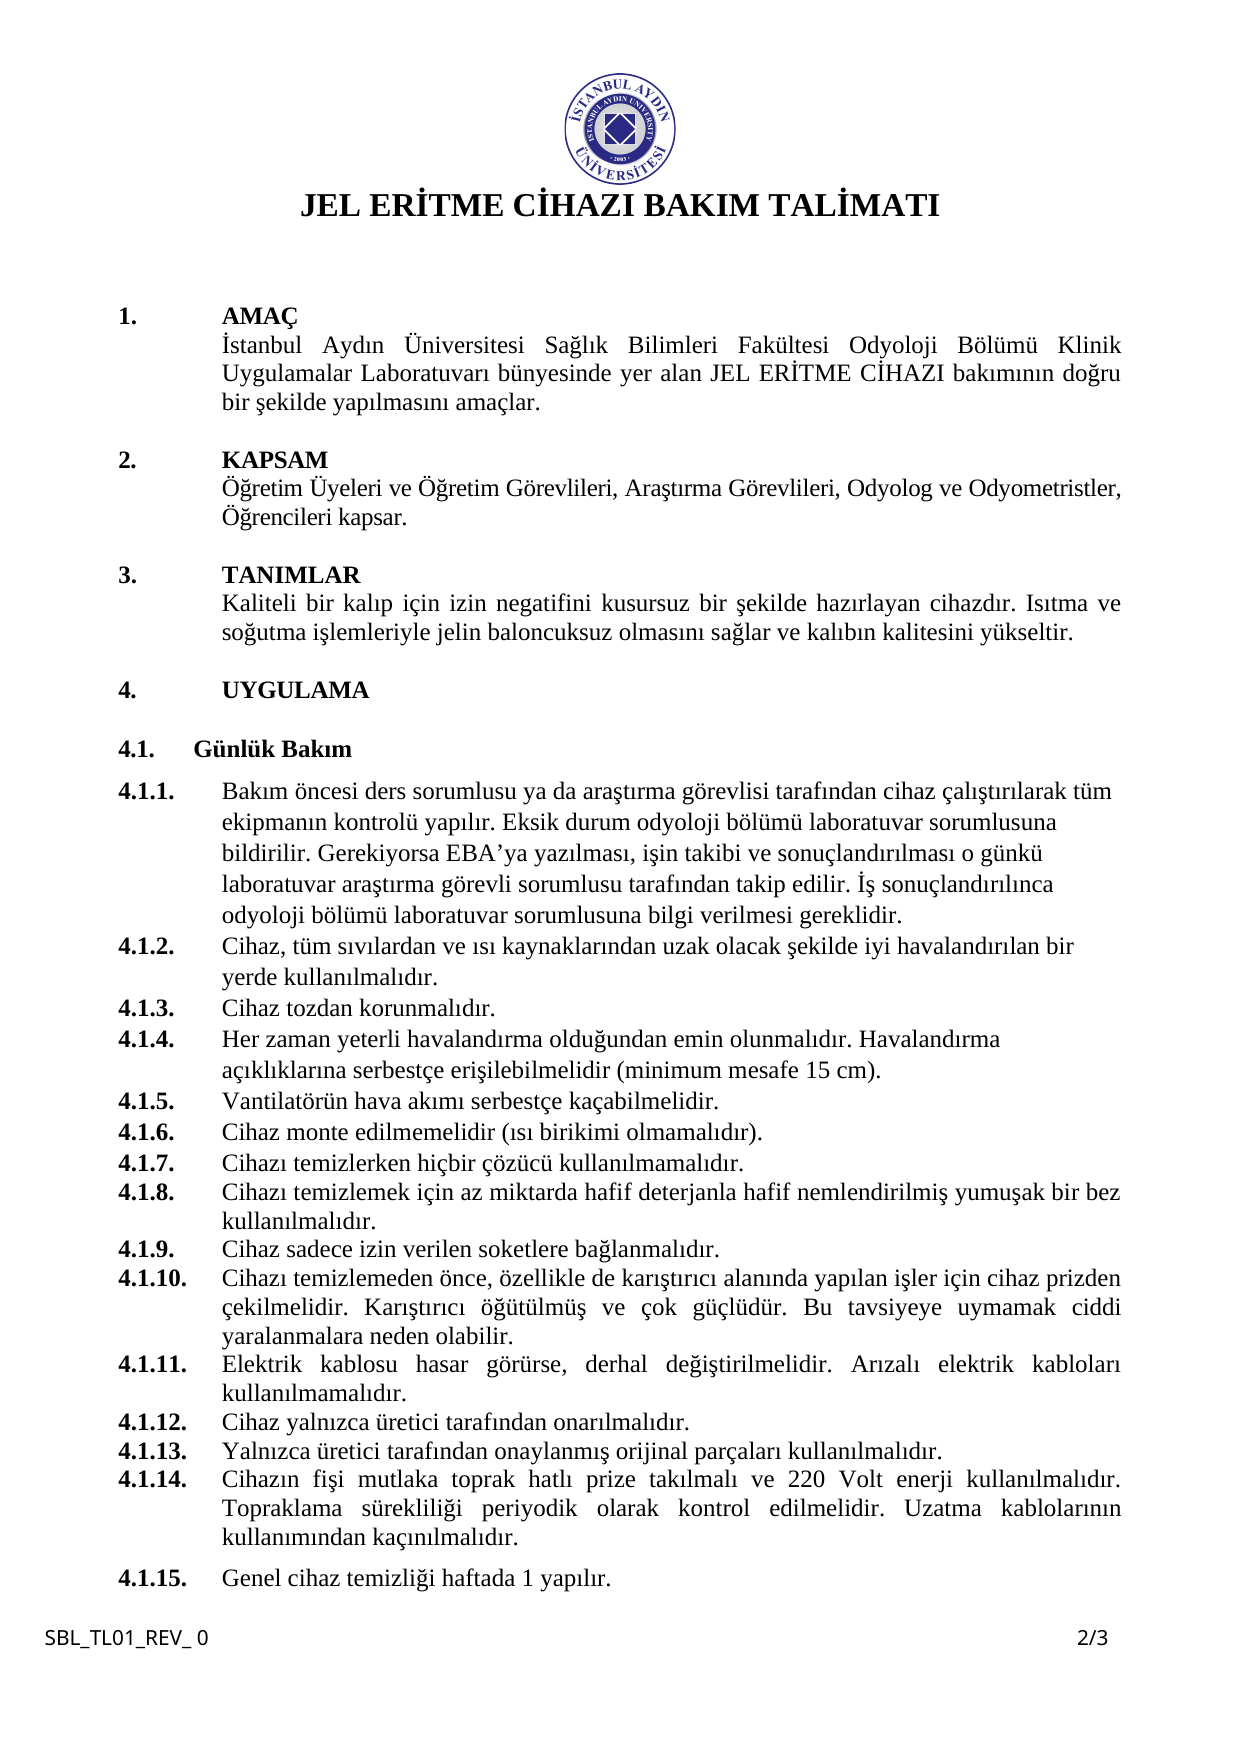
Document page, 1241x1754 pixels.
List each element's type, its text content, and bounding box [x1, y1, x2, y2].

list Cihazı temizlemeden önce, özellikle de karıştırıcı alanında yapılan işler için cihaz prizden çekilmelidir. Karıştırıcı öğütülmüş ve çok güçlüdür. Bu tavsiyeye uymamak ciddi yaralanmalara neden olabilir. [118, 1263, 1122, 1349]
list Cihaz yalnızca üretici tarafından onarılmalıdır. [118, 1407, 1122, 1436]
text İstanbul Aydın Üniversitesi Sağlık Bilimleri Fakültesi Odyoloji Bölümü Klinik Uygulamalar Laboratuvarı bünyesinde yer alan JEL ERİTME CİHAZI bakımının doğru bir şekilde yapılmasını amaçlar. [222, 330, 1122, 416]
list Cihaz monte edilmemelidir (ısı birikimi olmamalıdır). [118, 1117, 1122, 1146]
text Öğretim Üyeleri ve Öğretim Görevlileri, Araştırma Görevlileri, Odyolog ve Odyometristler, Öğrencileri kapsar. [222, 473, 1122, 531]
list Yalnızca üretici tarafından onaylanmış orijinal parçaları kullanılmalıdır. [118, 1436, 1122, 1464]
list Bakım öncesi ders sorumlusu ya da araştırma görevlisi tarafından cihaz çalıştırılarak tüm ekipmanın kontrolü yapılır. Eksik durum odyoloji bölümü laboratuvar sorumlusuna bildirilir. Gerekiyorsa EBA’ya yazılması, işin takibi ve sonuçlandırılması o günkü laboratuvar araştırma görevli sorumlusu tarafından takip edilir. İş sonuçlandırılınca odyoloji bölümü laboratuvar sorumlusuna bilgi verilmesi gereklidir. [118, 776, 1122, 929]
list Vantilatörün hava akımı serbestçe kaçabilmelidir. [118, 1086, 1122, 1115]
list Cihaz tozdan korunmalıdır. [118, 993, 1122, 1022]
list Her zaman yeterli havalandırma olduğundan emin olunmalıdır. Havalandırma açıklıklarına serbestçe erişilebilmelidir (minimum mesafe 15 cm). [118, 1024, 1122, 1084]
list Günlük Bakım [118, 734, 1122, 763]
list Cihazı temizlerken hiçbir çözücü kullanılmamalıdır. [118, 1148, 1122, 1177]
text JEL ERİTME CİHAZI BAKIM TALİMATI [118, 185, 1122, 223]
list KAPSAM [118, 445, 1122, 473]
picture [564, 73, 676, 185]
list Cihazı temizlemek için az miktarda hafif deterjanla hafif nemlendirilmiş yumuşak bir bez kullanılmalıdır. [118, 1177, 1122, 1234]
list Cihazın fişi mutlaka toprak hatlı prize takılmalı ve 220 Volt enerji kullanılmalıdır. Topraklama sürekliliği periyodik olarak kontrol edilmelidir. Uzatma kablolarının kullanımından kaçınılmalıdır. [118, 1464, 1122, 1551]
list Cihaz, tüm sıvılardan ve ısı kaynaklarından uzak olacak şekilde iyi havalandırılan bir yerde kullanılmalıdır. [118, 931, 1122, 991]
list Genel cihaz temizliği haftada 1 yapılır. [118, 1563, 1122, 1592]
list Cihaz sadece izin verilen soketlere bağlanmalıdır. [118, 1234, 1122, 1263]
list Kaliteli bir kalıp için izin negatifini kusursuz bir şekilde hazırlayan cihazdır. Isıtma ve soğutma işlemleriyle jelin baloncuksuz olmasını sağlar ve kalıbın kalitesini yükseltir. [222, 588, 1122, 646]
text 4. UYGULAMA [118, 675, 1122, 703]
list Elektrik kablosu hasar görürse, derhal değiştirilmelidir. Arızalı elektrik kabloları kullanılmamalıdır. [118, 1349, 1122, 1407]
text 3. TANIMLAR [118, 560, 1122, 588]
list AMAÇ [118, 301, 1122, 330]
